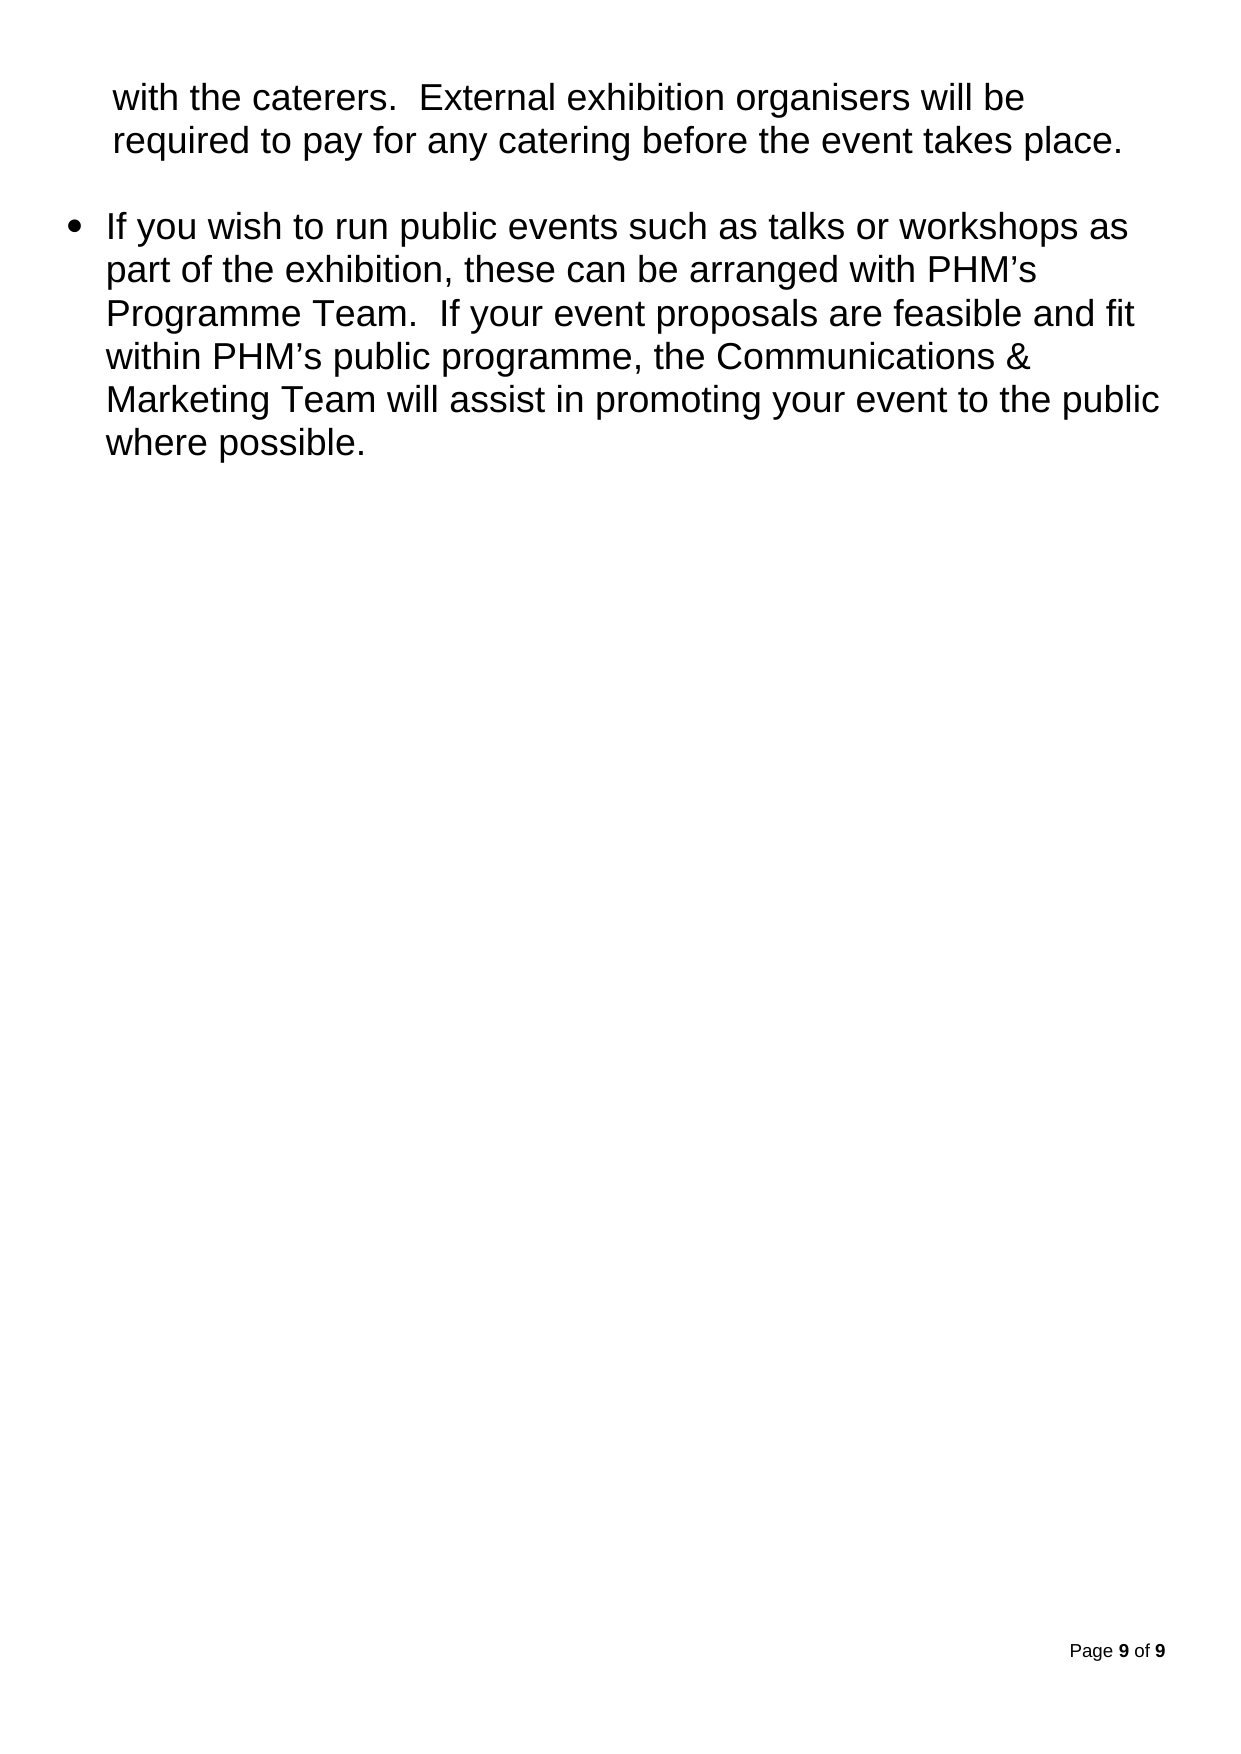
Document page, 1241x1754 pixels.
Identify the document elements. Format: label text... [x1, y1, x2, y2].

list If you wish to run public events such as talks or workshops as part of the exhibition, these can be arranged with PHM’s Programme Team. If your event proposals are feasible and fit within PHM’s public programme, the Communications & Marketing Team will assist in promoting your event to the public where possible. [68, 204, 1165, 463]
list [75, 75, 1165, 161]
